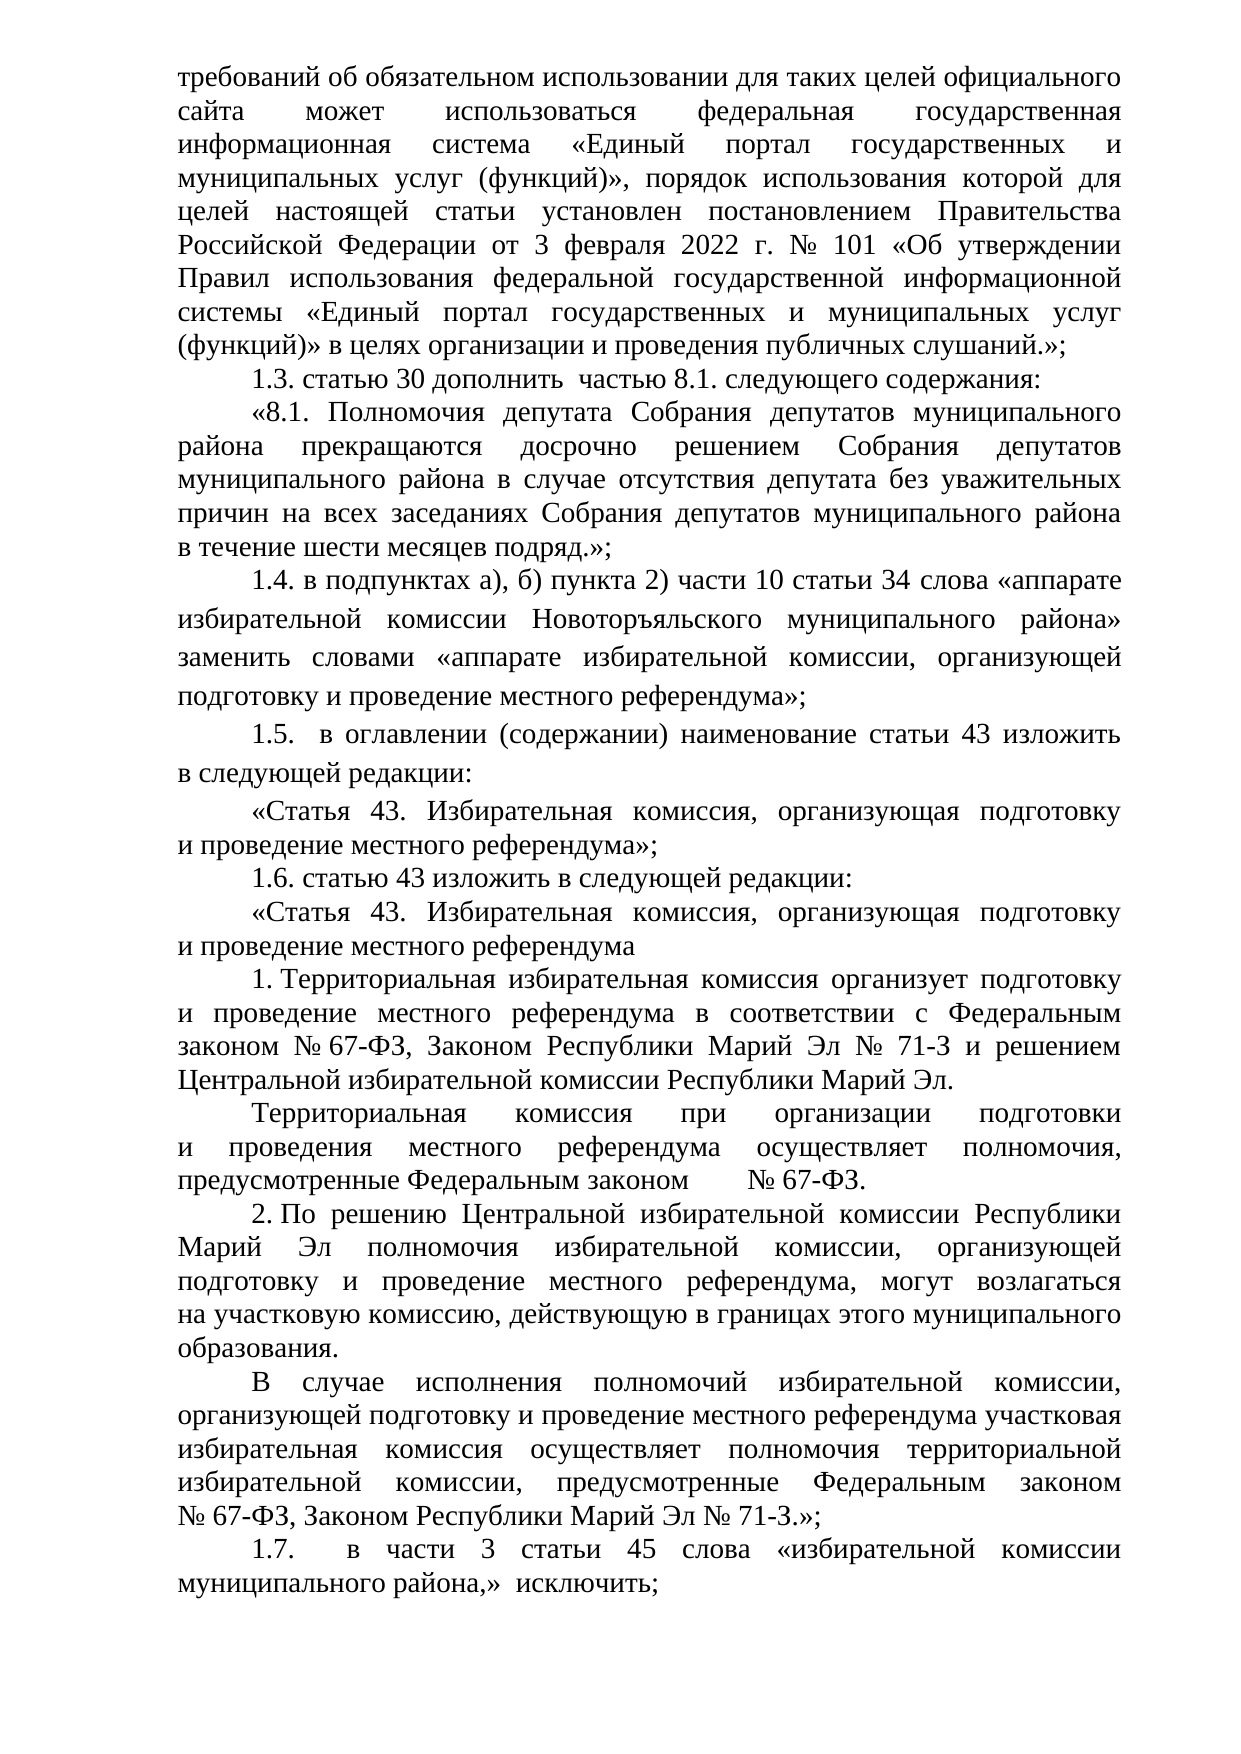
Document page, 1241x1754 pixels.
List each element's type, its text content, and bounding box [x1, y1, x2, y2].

text «Статья 43. Избирательная комиссия, организующая подготовку и проведение местного референдума [177, 894, 1122, 961]
text Территориальная комиссия при организации подготовки и проведения местного референдума осуществляет полномочия, предусмотренные Федеральным законом № 67-ФЗ. [177, 1095, 1122, 1196]
text 1.5. в оглавлении (содержании) наименование статьи 43 изложить в следующей редакции: [177, 716, 1122, 788]
text 1.4. в подпунктах а), б) пункта 2) части 10 статьи 34 слова «аппарате избирательной комиссии Новоторъяльского муниципального района» заменить словами «аппарате избирательной комиссии, организующей подготовку и проведение местного референдума»; [177, 562, 1122, 711]
text 2. По решению Центральной избирательной комиссии Республики Марий Эл полномочия избирательной комиссии, организующей подготовку и проведение местного референдума, могут возлагаться на участковую комиссию, действующую в границах этого муниципального образования. [177, 1196, 1122, 1364]
text «8.1. Полномочия депутата Собрания депутатов муниципального района прекращаются досрочно решением Собрания депутатов муниципального района в случае отсутствия депутата без уважительных причин на всех заседаниях Собрания депутатов муниципального района в течение шести месяцев подряд.»; [177, 394, 1122, 562]
text 1.7. в части 3 статьи 45 слова «избирательной комиссии муниципального района,» исключить; [177, 1531, 1122, 1598]
text 1.3. статью 30 дополнить частью 8.1. следующего содержания: [177, 361, 1122, 394]
text В случае исполнения полномочий избирательной комиссии, организующей подготовку и проведение местного референдума участковая избирательная комиссия осуществляет полномочия территориальной избирательной комиссии, предусмотренные Федеральным законом № 67-ФЗ, Законом Республики Марий Эл № 71-З.»; [177, 1364, 1122, 1531]
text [177, 59, 1122, 361]
text 1.6. статью 43 изложить в следующей редакции: [177, 861, 1122, 894]
text «Статья 43. Избирательная комиссия, организующая подготовку и проведение местного референдума»; [177, 793, 1122, 861]
text 1. Территориальная избирательная комиссия организует подготовку и проведение местного референдума в соответствии с Федеральным законом № 67-ФЗ, Законом Республики Марий Эл № 71-З и решением Центральной избирательной комиссии Республики Марий Эл. [177, 961, 1122, 1095]
